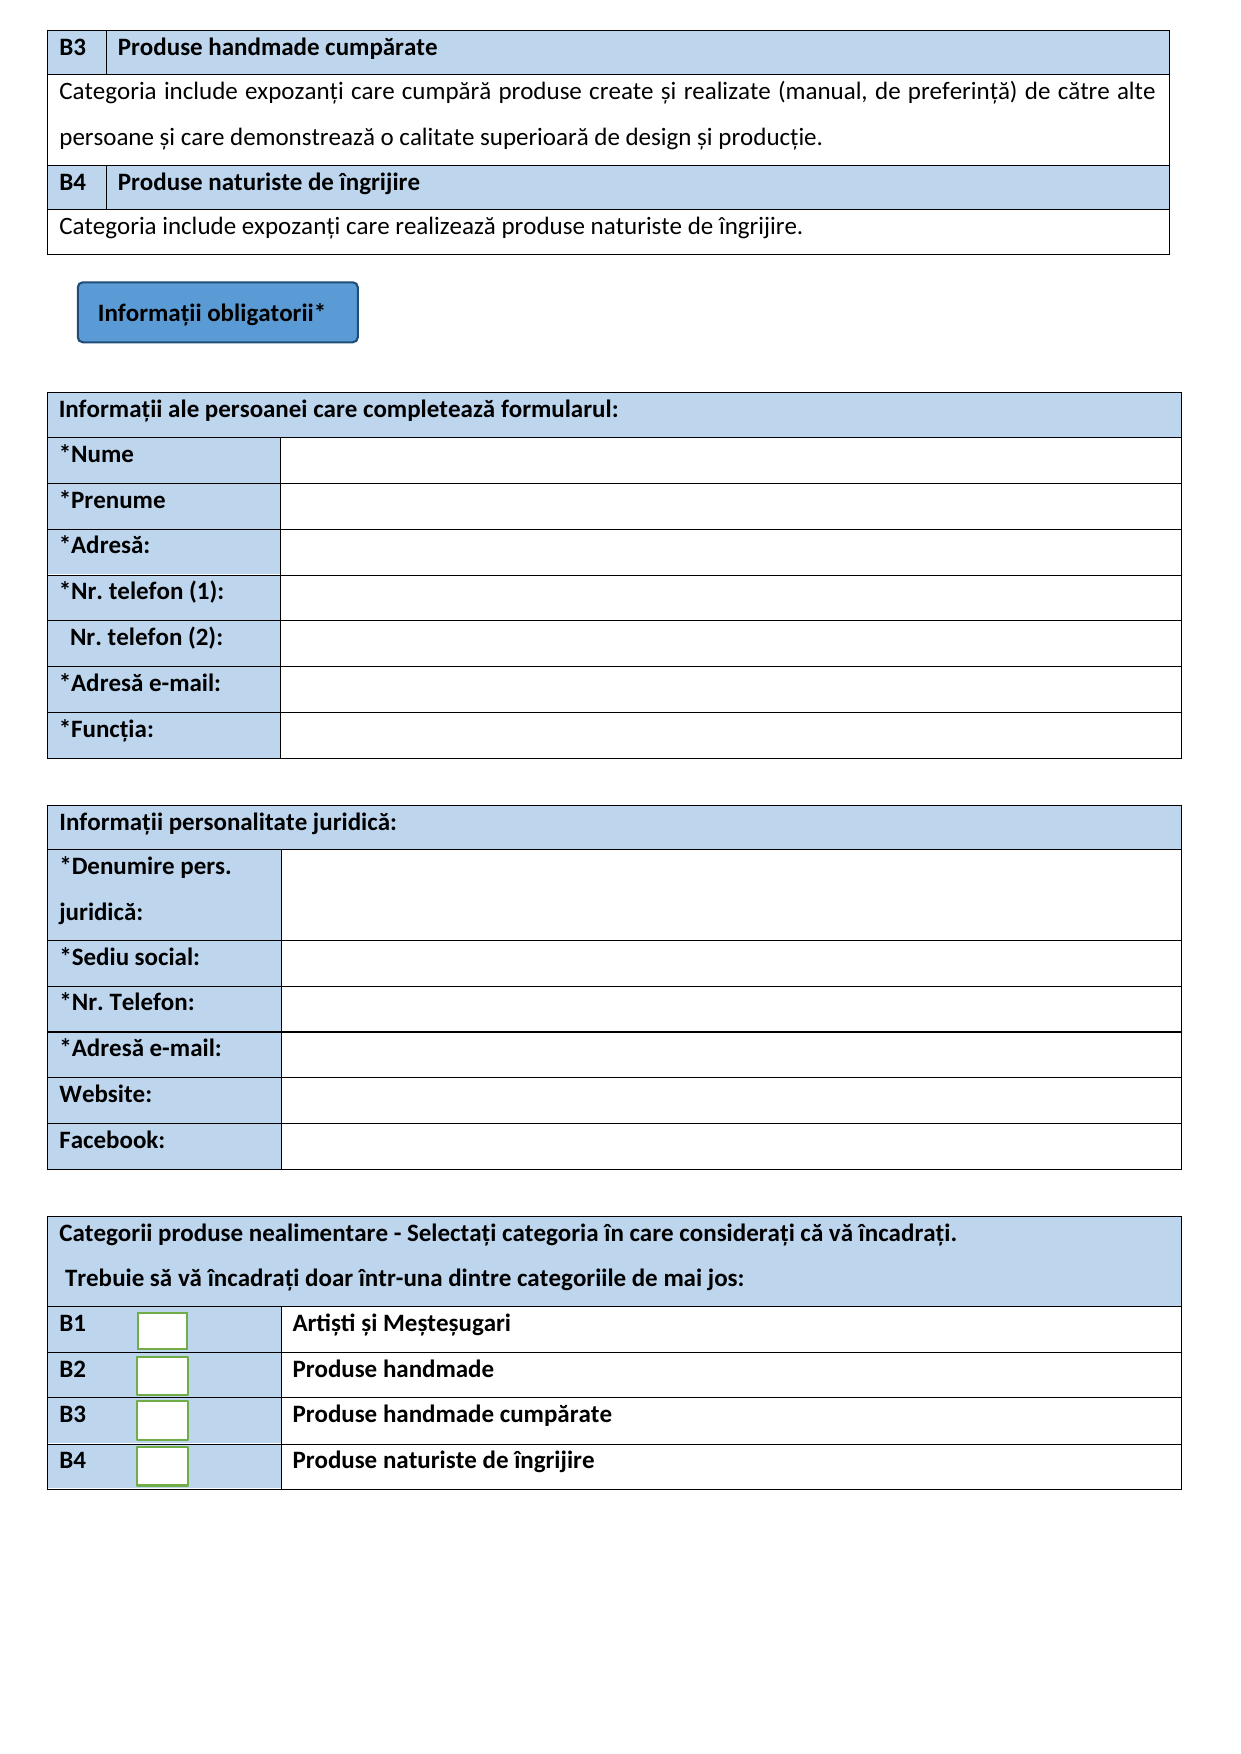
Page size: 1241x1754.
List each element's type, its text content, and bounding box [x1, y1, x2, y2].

table_cell [281, 713, 1181, 758]
table_cell Produse naturiste de îngrijire [107, 166, 1169, 209]
table_cell *Funcția: [48, 713, 280, 758]
table_header Categorii produse nealimentare - Selectați categoria în care considerați că vă încadrați. Trebuie să vă încadrați doar într-una dintre categoriile de mai jos: [48, 1217, 1181, 1306]
table_cell *Adresă: [48, 530, 280, 574]
table_cell *Sediu social: [48, 941, 281, 986]
table_cell B2 [48, 1353, 281, 1397]
table_cell *Nr. Telefon: [48, 987, 281, 1031]
table_cell B4 [48, 166, 106, 209]
table_cell Nr. telefon (2): [48, 621, 280, 666]
table_cell [281, 621, 1181, 666]
table_cell *Nume [48, 438, 280, 483]
table_cell [282, 987, 1181, 1031]
table_cell Categoria include expozanți care cumpără produse create și realizate (manual, de preferință) de către alte persoane și care demonstrează o calitate superioară de design și producție. [48, 75, 1169, 165]
table_header Informații personalitate juridică: [48, 806, 1181, 849]
table_cell [281, 438, 1181, 483]
table_cell Website: [48, 1078, 281, 1123]
table_cell *Prenume [48, 484, 280, 529]
table_cell [281, 530, 1181, 574]
table_cell *Nr. telefon (1): [48, 576, 280, 620]
table_cell Facebook: [48, 1124, 281, 1169]
table_cell B4 [48, 1445, 281, 1488]
table_cell [281, 484, 1181, 529]
table_cell [282, 941, 1181, 986]
table_cell Produse handmade [282, 1353, 1181, 1397]
table_cell Artiști și Meșteșugari [282, 1307, 1181, 1352]
table_cell B3 [48, 31, 106, 74]
table_cell B3 [48, 1398, 281, 1443]
table_cell [281, 667, 1181, 712]
table_cell Produse naturiste de îngrijire [282, 1445, 1181, 1488]
table_cell *Adresă e-mail: [48, 1033, 281, 1077]
table_cell Categoria include expozanți care realizează produse naturiste de îngrijire. [48, 210, 1169, 254]
table_cell [282, 1078, 1181, 1123]
table_cell B1 [48, 1307, 281, 1352]
table_cell *Denumire pers. juridică: [48, 850, 281, 940]
table_cell [282, 1033, 1181, 1077]
table_cell [282, 850, 1181, 940]
table_header Informații ale persoanei care completează formularul: [48, 393, 1181, 437]
table_cell [282, 1124, 1181, 1169]
table_cell Produse handmade cumpărate [107, 31, 1169, 74]
table_cell *Adresă e-mail: [48, 667, 280, 712]
table_cell Produse handmade cumpărate [282, 1398, 1181, 1443]
table_cell [281, 576, 1181, 620]
